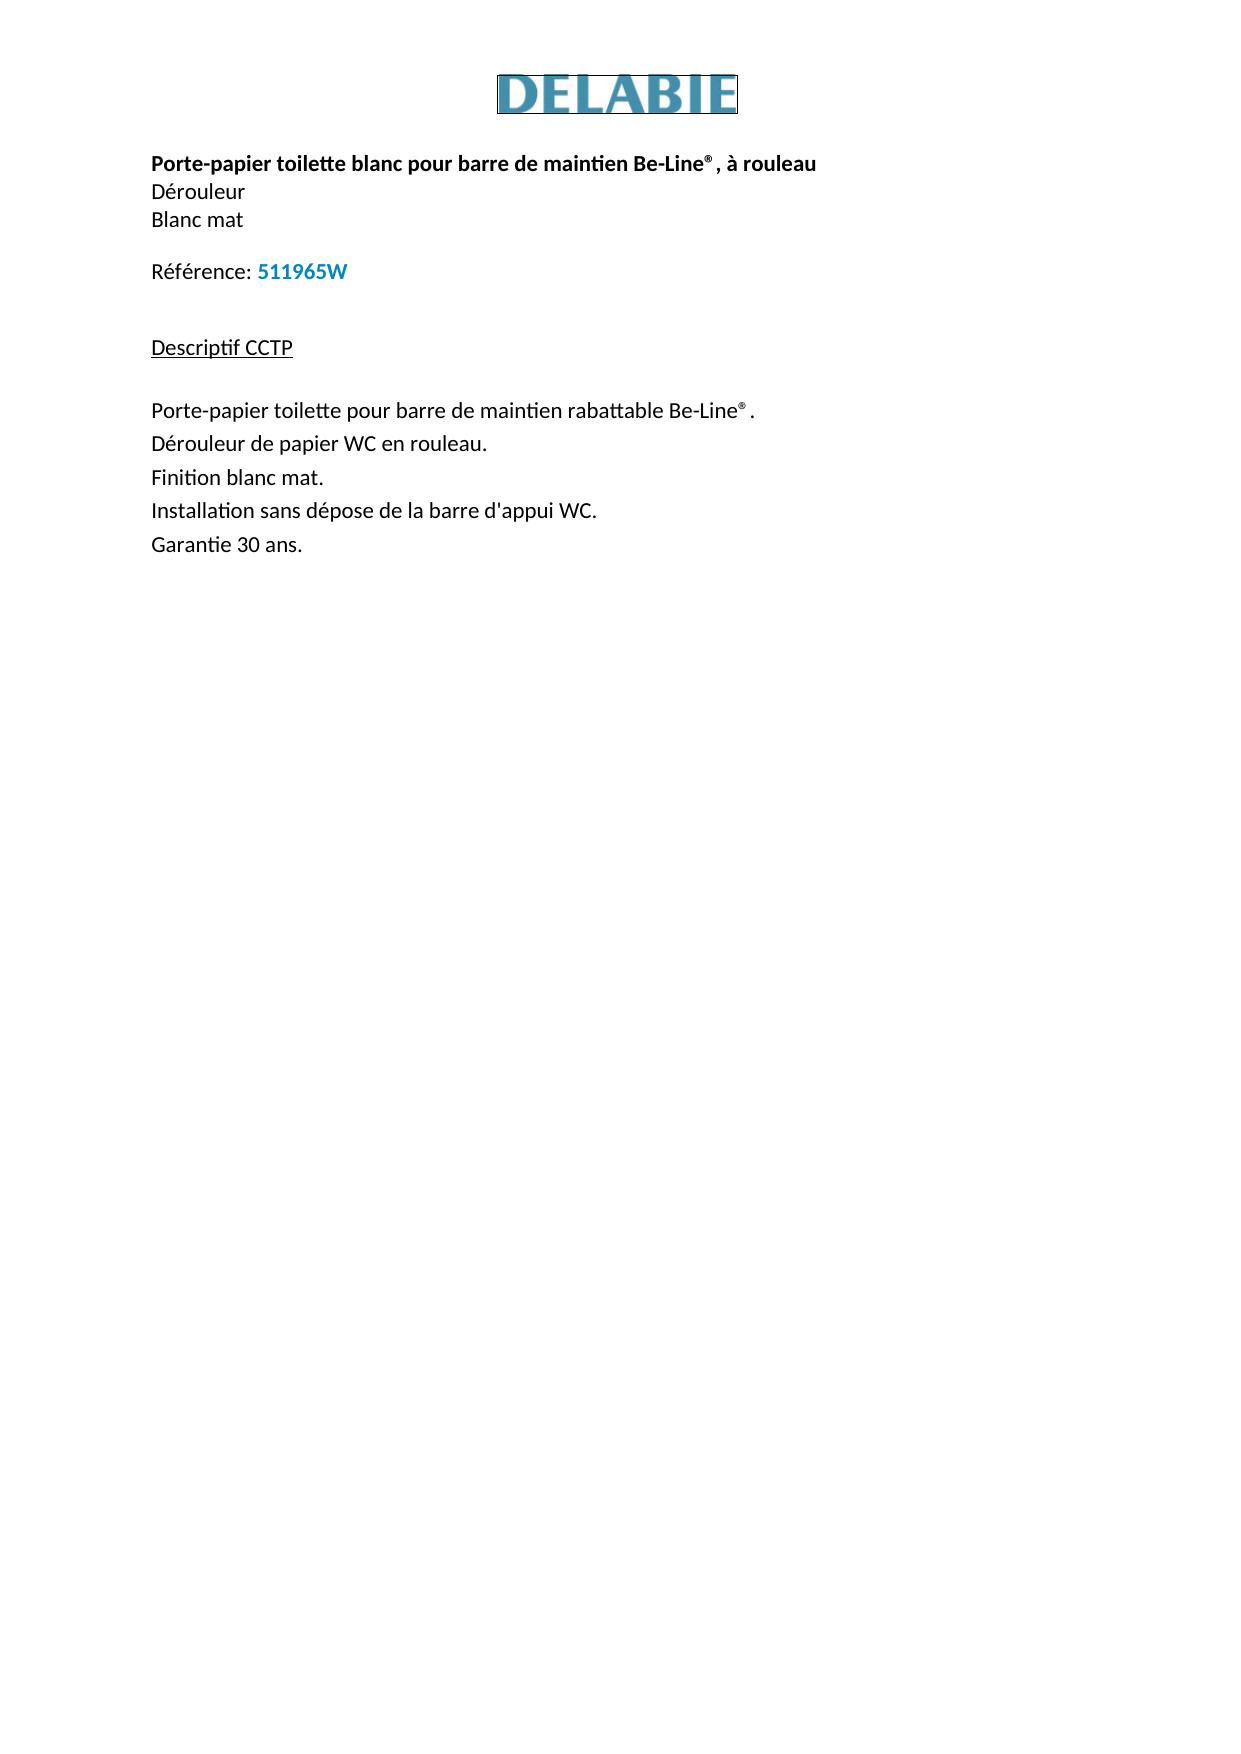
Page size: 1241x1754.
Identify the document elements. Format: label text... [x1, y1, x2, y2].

text Porte-papier toilette pour barre de maintien rabattable Be-Line®. [151, 396, 1084, 424]
text Porte-papier toilette blanc pour barre de maintien Be-Line®, à rouleau [151, 149, 1084, 177]
text Référence: 511965W [151, 257, 1084, 285]
text Installation sans dépose de la barre d'appui WC. [151, 497, 1084, 525]
text Dérouleur [151, 177, 1084, 205]
picture [498, 76, 737, 113]
text Garantie 30 ans. [151, 530, 1084, 558]
text Finition blanc mat. [151, 463, 1084, 491]
text Descriptif CCTP [151, 333, 1084, 361]
text Dérouleur de papier WC en rouleau. [151, 429, 1084, 458]
text Blanc mat [151, 205, 1084, 233]
